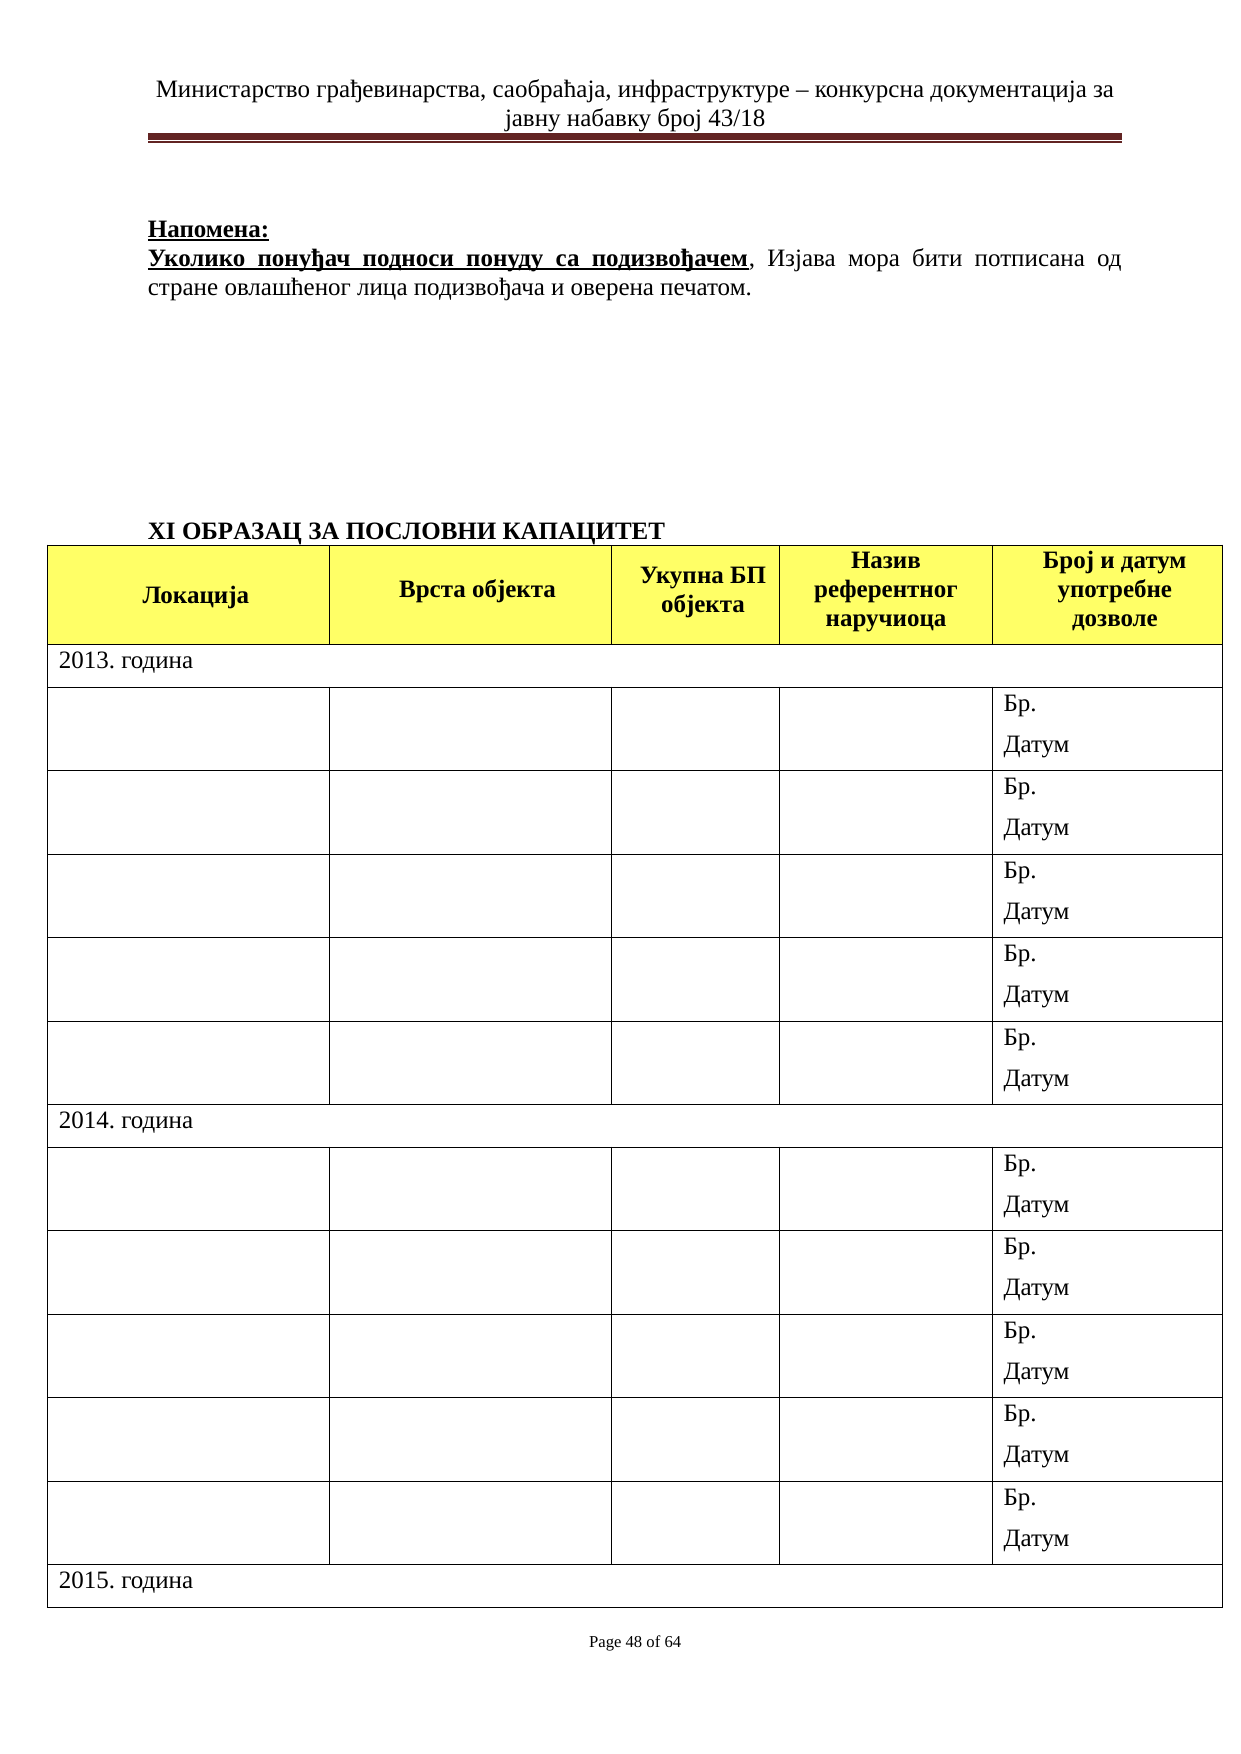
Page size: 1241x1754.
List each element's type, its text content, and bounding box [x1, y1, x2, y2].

table_cell [612, 1022, 779, 1104]
table_cell Бр. Датум [993, 1315, 1222, 1397]
table_cell [780, 1231, 992, 1314]
table_cell Бр. Датум [993, 938, 1222, 1021]
table_header Број и датум употребне дозволе [993, 546, 1222, 644]
table_cell Бр. Датум [993, 1231, 1222, 1314]
table_cell Бр. Датум [993, 1022, 1222, 1104]
table_cell [612, 771, 779, 854]
table_cell [612, 1398, 779, 1481]
table_cell [330, 688, 611, 770]
table_cell 2014. година [48, 1105, 1222, 1147]
table_cell [48, 1482, 329, 1564]
table_cell [330, 1315, 611, 1397]
table_cell [612, 855, 779, 937]
table_cell [48, 1022, 329, 1104]
table_cell [780, 855, 992, 937]
table_header Укупна БП објекта [612, 546, 779, 644]
table_cell [612, 938, 779, 1021]
table_cell [780, 938, 992, 1021]
table_cell [48, 1148, 329, 1230]
table_cell [612, 1148, 779, 1230]
table_cell [330, 1231, 611, 1314]
table_cell Бр. Датум [993, 1148, 1222, 1230]
table_header Врста објекта [330, 546, 611, 644]
table_cell [780, 1315, 992, 1397]
table_cell [330, 938, 611, 1021]
list Уколико понуђач подноси понуду са подизвођачем, Изјава мора бити потписана од стране овлашћеног лица подизвођача и оверена печатом. [148, 243, 1122, 301]
table_cell [612, 688, 779, 770]
table_cell [48, 855, 329, 937]
table_cell Бр. Датум [993, 1482, 1222, 1564]
table_cell [48, 771, 329, 854]
table_cell [330, 1022, 611, 1104]
table_cell [780, 1148, 992, 1230]
table_cell Бр. Датум [993, 688, 1222, 770]
table_cell Бр. Датум [993, 1398, 1222, 1481]
table_cell [48, 688, 329, 770]
table_cell [780, 688, 992, 770]
table_cell [612, 1482, 779, 1564]
table_cell [612, 1231, 779, 1314]
table_header Локација [48, 546, 329, 644]
table_cell [330, 1482, 611, 1564]
table_cell 2013. година [48, 645, 1222, 687]
table_cell [48, 1315, 329, 1397]
table_cell Бр. Датум [993, 855, 1222, 937]
table_cell 2015. година [48, 1565, 1222, 1607]
table_cell [780, 1482, 992, 1564]
table_cell [330, 771, 611, 854]
table_cell [330, 1398, 611, 1481]
table_cell [780, 771, 992, 854]
table_cell [48, 1398, 329, 1481]
table_cell [612, 1315, 779, 1397]
table_cell [330, 1148, 611, 1230]
list Напомена: [148, 214, 1122, 243]
table_cell [780, 1022, 992, 1104]
table_cell [48, 938, 329, 1021]
text XI ОБРАЗАЦ ЗА ПОСЛОВНИ КАПАЦИТЕТ [148, 516, 1122, 544]
table_cell [330, 855, 611, 937]
table_cell Бр. Датум [993, 771, 1222, 854]
table_cell [48, 1231, 329, 1314]
table_cell [780, 1398, 992, 1481]
table_header Назив референтног наручиоца [780, 546, 992, 644]
